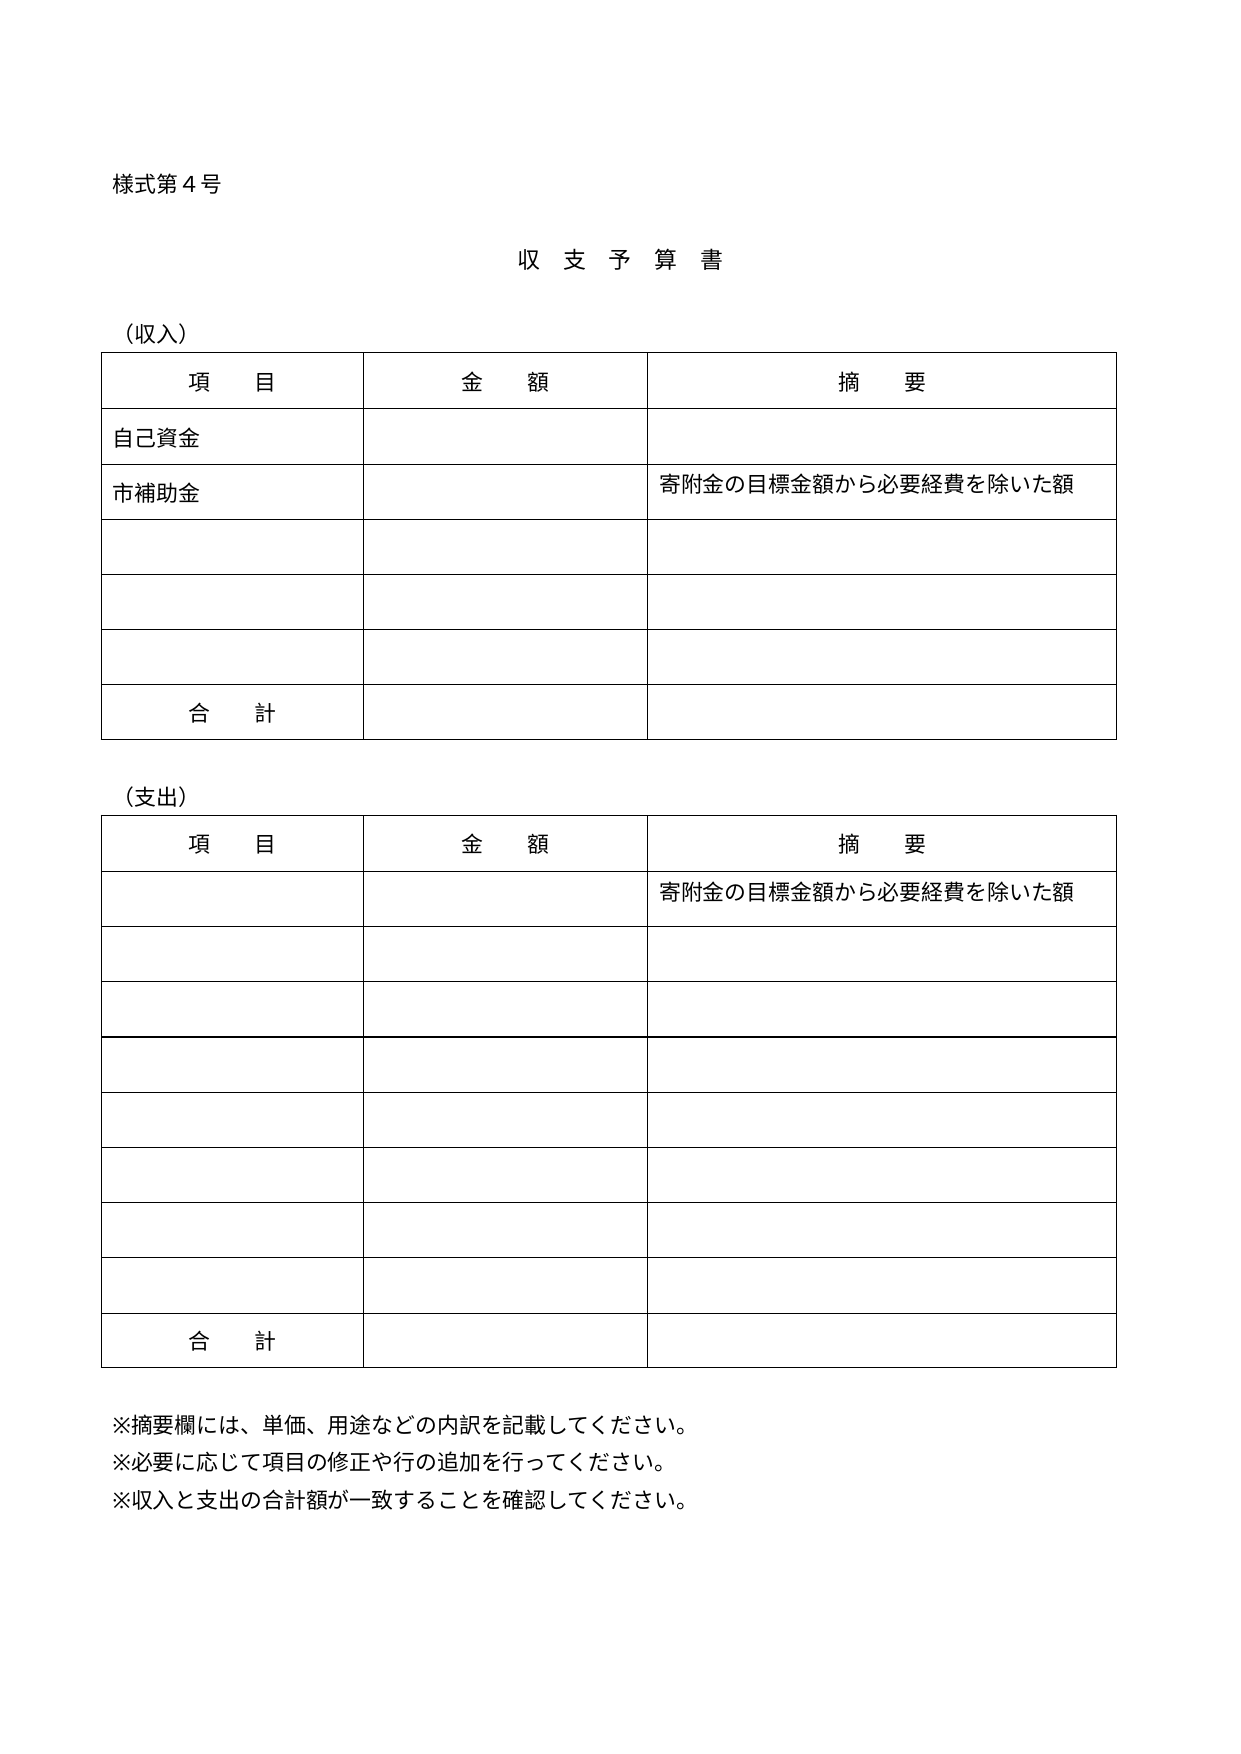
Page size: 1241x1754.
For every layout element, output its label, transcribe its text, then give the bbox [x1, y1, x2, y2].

table_cell [648, 1258, 1116, 1312]
table_cell [364, 1148, 647, 1202]
text 様式第４号 [112, 164, 1128, 202]
table_cell [364, 1203, 647, 1257]
table_cell [648, 1148, 1116, 1202]
table_cell [102, 1093, 363, 1147]
text ※摘要欄には、単価、用途などの内訳を記載してください。 [112, 1405, 1128, 1443]
table_cell [364, 1314, 647, 1367]
text 収 支 予 算 書 [112, 239, 1128, 277]
table_header 摘 要 [648, 816, 1116, 871]
table_cell [364, 409, 647, 463]
table_cell [648, 1203, 1116, 1257]
table_cell 市補助金 [102, 465, 363, 519]
table_cell [102, 520, 363, 574]
table_cell [364, 630, 647, 684]
table_cell 寄附金の目標金額から必要経費を除いた額 [648, 872, 1116, 926]
table_cell [102, 1148, 363, 1202]
table_cell [364, 465, 647, 519]
table_cell [364, 1038, 647, 1092]
text （支出） [112, 777, 1128, 814]
text ※必要に応じて項目の修正や行の追加を行ってください。 [112, 1443, 1128, 1480]
text （収入） [112, 314, 1128, 352]
table_cell [648, 520, 1116, 574]
table_cell 自己資金 [102, 409, 363, 463]
table_cell [648, 1314, 1116, 1367]
table_cell [364, 872, 647, 926]
table_cell 寄附金の目標金額から必要経費を除いた額 [648, 465, 1116, 519]
table_cell [364, 520, 647, 574]
table_cell [102, 927, 363, 981]
table_cell [648, 1038, 1116, 1092]
table_cell [102, 575, 363, 629]
table_header 金 額 [364, 353, 647, 408]
table_cell [364, 685, 647, 738]
table_header 項 目 [102, 816, 363, 871]
table_cell [648, 685, 1116, 738]
table_cell [102, 982, 363, 1036]
table_header 金 額 [364, 816, 647, 871]
table_cell 合 計 [102, 685, 363, 738]
table_cell [102, 1258, 363, 1312]
table_cell [102, 872, 363, 926]
table_cell [364, 927, 647, 981]
table_header 摘 要 [648, 353, 1116, 408]
table_cell [364, 1258, 647, 1312]
table_cell [364, 575, 647, 629]
table_cell [648, 575, 1116, 629]
table_cell [364, 1093, 647, 1147]
table_cell 合 計 [102, 1314, 363, 1367]
table_cell [648, 927, 1116, 981]
table_cell [648, 409, 1116, 463]
table_cell [102, 1038, 363, 1092]
table_cell [648, 1093, 1116, 1147]
table_header 項 目 [102, 353, 363, 408]
table_cell [364, 982, 647, 1036]
table_cell [648, 630, 1116, 684]
text ※収入と支出の合計額が一致することを確認してください。 [112, 1480, 1040, 1518]
table_cell [648, 982, 1116, 1036]
table_cell [102, 630, 363, 684]
table_cell [102, 1203, 363, 1257]
